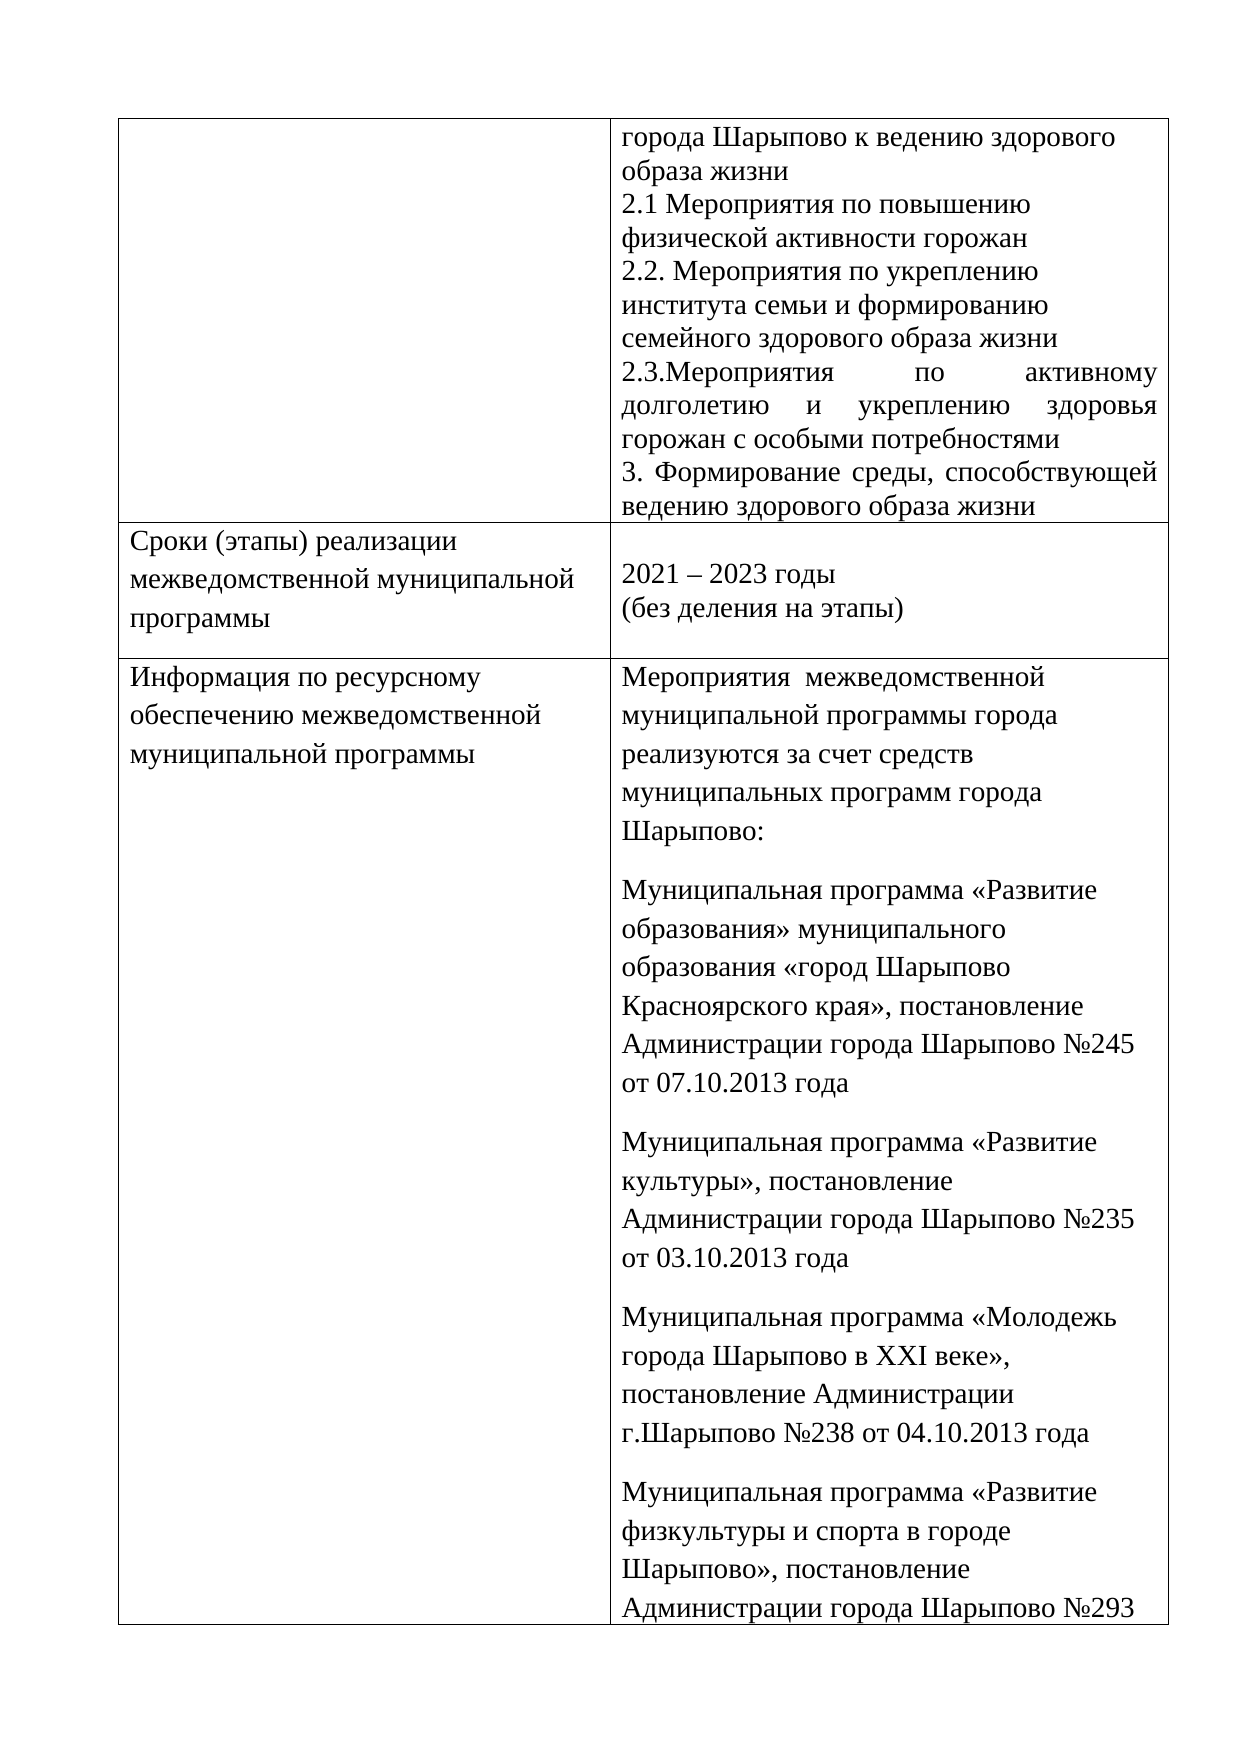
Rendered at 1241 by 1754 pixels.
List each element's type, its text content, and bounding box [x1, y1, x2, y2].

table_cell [119, 659, 610, 1623]
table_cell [611, 659, 1168, 1623]
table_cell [119, 119, 610, 522]
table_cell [611, 119, 1168, 522]
table_cell 2021 – 2023 годы (без деления на этапы) [611, 523, 1168, 658]
table_cell Сроки (этапы) реализации межведомственной муниципальной программы [119, 523, 610, 658]
